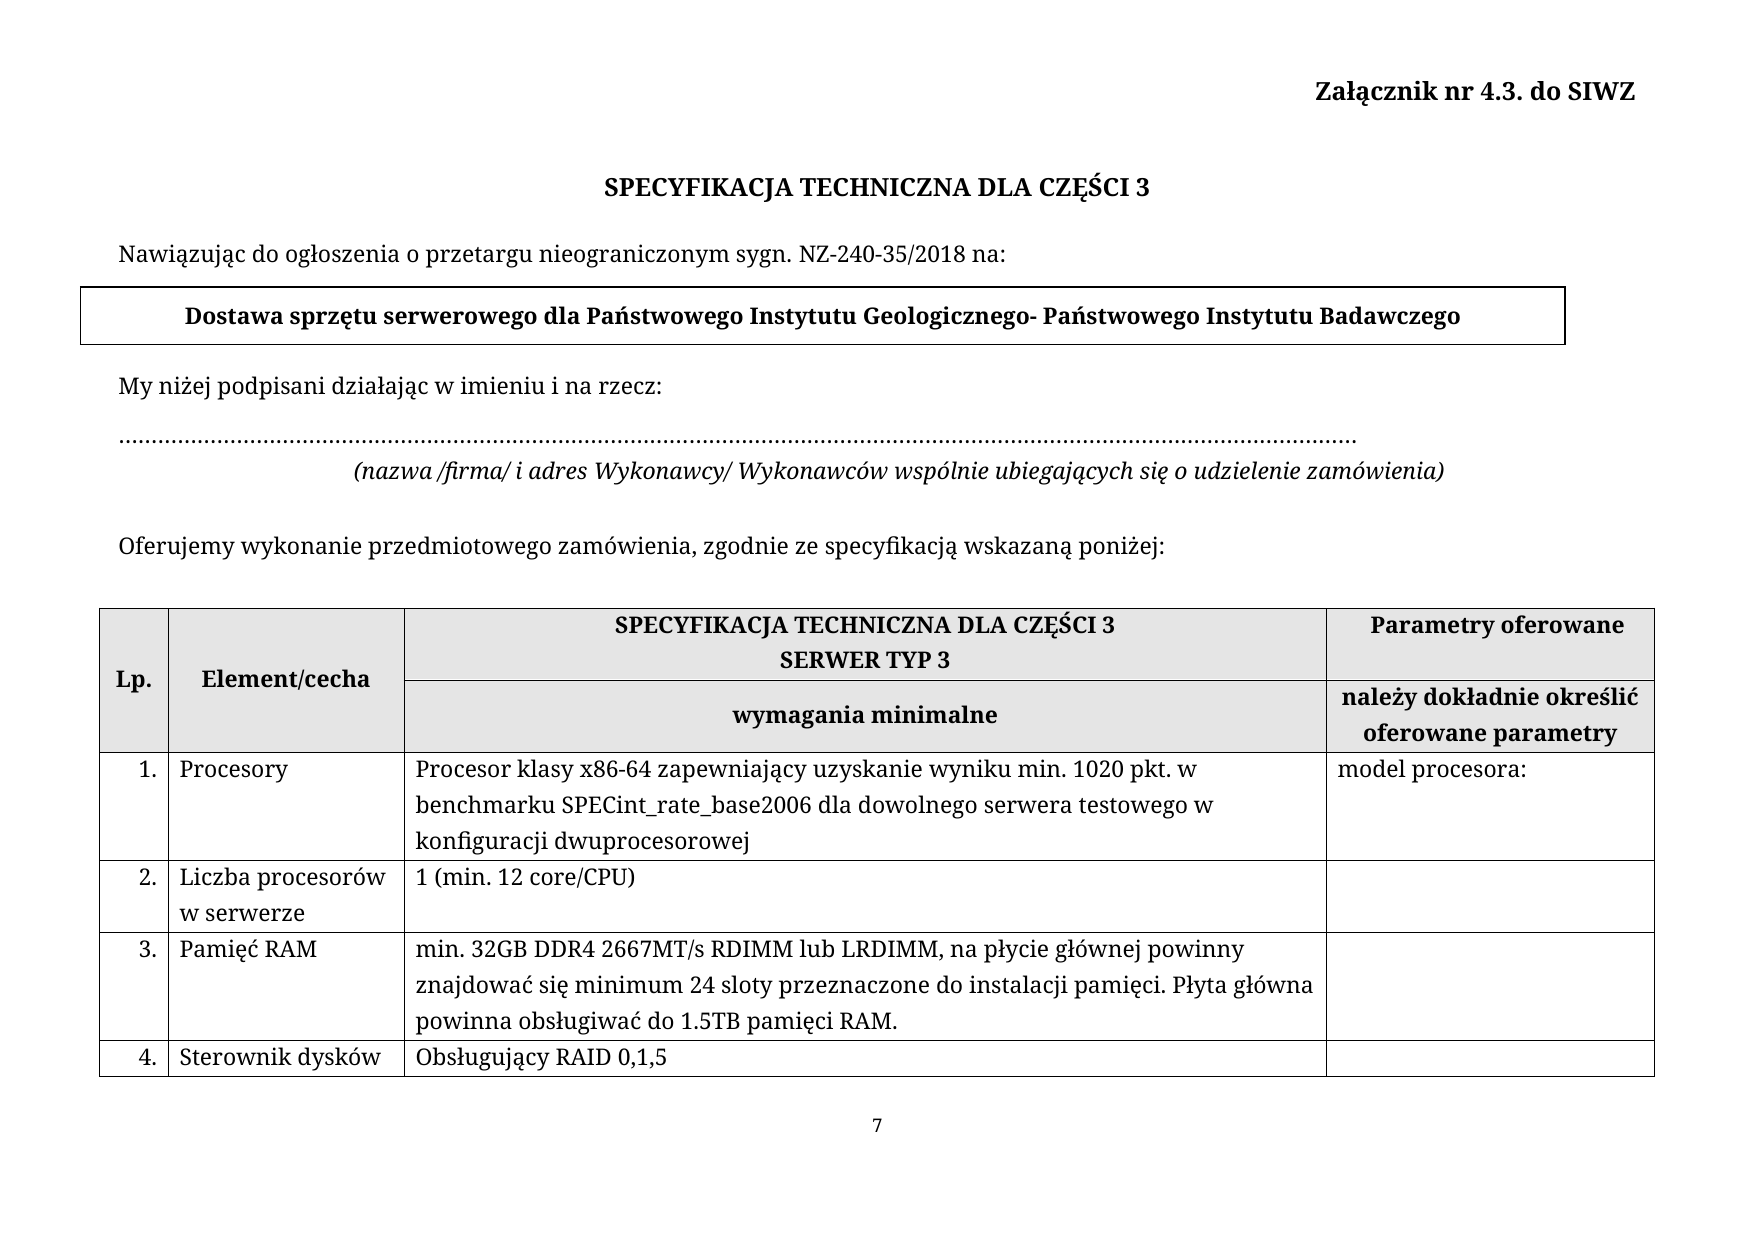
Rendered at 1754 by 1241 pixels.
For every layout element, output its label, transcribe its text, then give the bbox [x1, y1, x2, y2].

table_cell Liczba procesorów w serwerze [169, 861, 404, 932]
table_cell 1. [100, 753, 168, 860]
table_header Dostawa sprzętu serwerowego dla Państwowego Instytutu Geologicznego- Państwowego Instytutu Badawczego [81, 288, 1564, 344]
text Nawiązując do ogłoszenia o przetargu nieograniczonym sygn. NZ-240-35/2018 na: [118, 237, 1636, 269]
table_cell 1 (min. 12 core/CPU) [405, 861, 1326, 932]
table_cell Procesor klasy x86-64 zapewniający uzyskanie wyniku min. 1020 pkt. w benchmarku SPECint_rate_base2006 dla dowolnego serwera testowego w konfiguracji dwuprocesorowej [405, 753, 1326, 860]
text Oferujemy wykonanie przedmiotowego zamówienia, zgodnie ze specyfikacją wskazaną poniżej: [118, 530, 1636, 561]
table_cell 4. [100, 1041, 168, 1076]
table_header SPECYFIKACJA TECHNICZNA DLA CZĘŚCI 3 SERWER TYP 3 [405, 609, 1326, 679]
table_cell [405, 1041, 1326, 1076]
table_header Parametry oferowane [1327, 609, 1654, 679]
table_cell model procesora: [1327, 753, 1654, 860]
table_cell [1327, 861, 1654, 932]
text SPECYFIKACJA TECHNICZNA DLA CZĘŚCI 3 [118, 169, 1636, 203]
text My niżej podpisani działając w imieniu i na rzecz: [118, 370, 1636, 402]
list (nazwa /firma/ i adres Wykonawcy/ Wykonawców wspólnie ubiegających się o udzielenie zamówienia) [162, 455, 1636, 486]
table_cell [1327, 933, 1654, 1040]
text ……………………………………………………………………………………………………………………………………………………………………… [118, 419, 1636, 450]
table_cell [1327, 1041, 1654, 1076]
table_cell należy dokładnie określić oferowane parametry [1327, 681, 1654, 752]
table_cell Procesory [169, 753, 404, 860]
table_cell wymagania minimalne [405, 681, 1326, 752]
table_cell 2. [100, 861, 168, 932]
table_cell 3. [100, 933, 168, 1040]
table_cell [169, 1041, 404, 1076]
table_cell min. 32GB DDR4 2667MT/s RDIMM lub LRDIMM, na płycie głównej powinny znajdować się minimum 24 sloty przeznaczone do instalacji pamięci. Płyta główna powinna obsługiwać do 1.5TB pamięci RAM. [405, 933, 1326, 1040]
table_header Lp. [100, 609, 168, 752]
table_cell Pamięć RAM [169, 933, 404, 1040]
table_header Element/cecha [169, 609, 404, 752]
